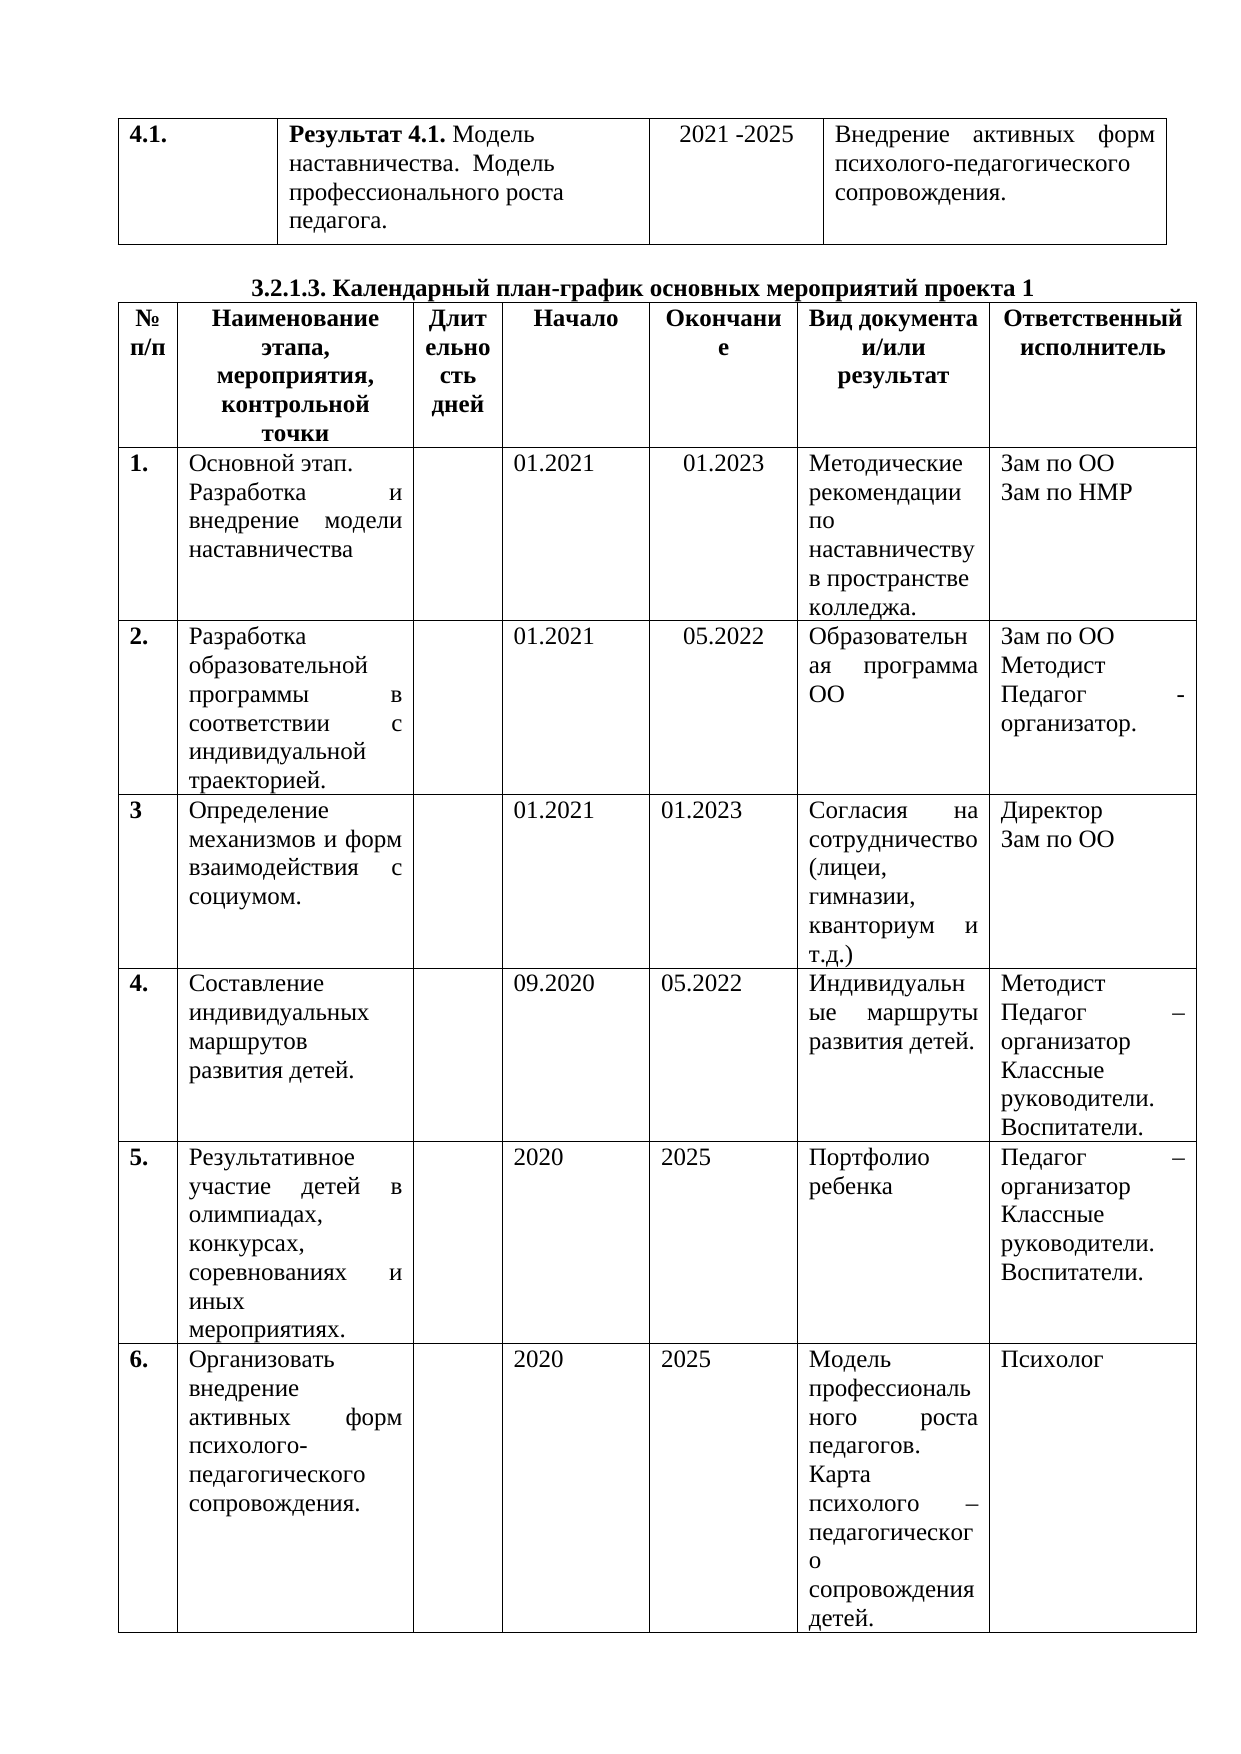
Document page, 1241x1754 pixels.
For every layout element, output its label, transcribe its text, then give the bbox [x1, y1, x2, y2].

table_cell Зам по ОО Зам по НМР [990, 448, 1196, 620]
table_cell Зам по ОО Методист Педагог - организатор. [990, 621, 1196, 794]
table_cell Определение механизмов и форм взаимодействия с социумом. [178, 795, 413, 967]
table_cell 1. [119, 448, 177, 620]
table_cell [414, 969, 502, 1141]
table_cell 6. [119, 1344, 177, 1632]
table_cell Результат 4.1. Модель наставничества. Модель профессионального роста педагога. [278, 119, 649, 243]
table_cell 2020 [503, 1344, 649, 1632]
table_cell Внедрение активных форм психолого-педагогического сопровождения. [824, 119, 1166, 243]
table_cell Образовательная программа ОО [798, 621, 989, 794]
table_cell 01.2021 [503, 795, 649, 967]
table_cell Психолог [990, 1344, 1196, 1632]
table_cell 01.2023 [650, 795, 797, 967]
table_cell Разработка образовательной программы в соответствии с индивидуальной траекторией. [178, 621, 413, 794]
table_header №п/п [119, 303, 177, 447]
table_cell Модель профессионального роста педагогов. Карта психолого – педагогического сопровождения детей. [798, 1344, 989, 1632]
table_header Длительность дней [414, 303, 502, 447]
table_cell Основной этап. Разработка и внедрение модели наставничества [178, 448, 413, 620]
table_cell Составление индивидуальных маршрутов развития детей. [178, 969, 413, 1141]
table_cell 4. [119, 969, 177, 1141]
table_cell [414, 1344, 502, 1632]
table_cell 5. [119, 1142, 177, 1343]
table_cell Методист Педагог – организатор Классные руководители. Воспитатели. [990, 969, 1196, 1141]
text 3.2.1.3. Календарный план-график основных мероприятий проекта 1 [177, 273, 1152, 302]
table_cell 2. [119, 621, 177, 794]
table_cell 2020 [503, 1142, 649, 1343]
table_cell 2021 -2025 [650, 119, 823, 243]
table_cell Результативное участие детей в олимпиадах, конкурсах, соревнованиях и иных мероприятиях. [178, 1142, 413, 1343]
table_cell Директор Зам по ОО [990, 795, 1196, 967]
table_cell 05.2022 [650, 621, 797, 794]
table_cell [414, 448, 502, 620]
table_header Вид документа и/или результат [798, 303, 989, 447]
table_cell Индивидуальные маршруты развития детей. [798, 969, 989, 1141]
table_cell 01.2021 [503, 621, 649, 794]
table_header Окончание [650, 303, 797, 447]
table_cell Портфолио ребенка [798, 1142, 989, 1343]
table_cell 3 [119, 795, 177, 967]
table_header Наименование этапа, мероприятия, контрольной точки [178, 303, 413, 447]
table_header Начало [503, 303, 649, 447]
table_cell 01.2023 [650, 448, 797, 620]
table_cell [414, 795, 502, 967]
table_cell Организовать внедрение активных форм психолого-педагогического сопровождения. [178, 1344, 413, 1632]
table_cell Методические рекомендации по наставничеству в пространстве колледжа. [798, 448, 989, 620]
table_cell 4.1. [119, 119, 277, 243]
table_cell Согласия на сотрудничество (лицеи, гимназии, кванториум и т.д.) [798, 795, 989, 967]
table_cell [414, 1142, 502, 1343]
table_header Ответственный исполнитель [990, 303, 1196, 447]
table_cell 2025 [650, 1142, 797, 1343]
table_cell [414, 621, 502, 794]
table_cell 01.2021 [503, 448, 649, 620]
table_cell 09.2020 [503, 969, 649, 1141]
table_cell Педагог – организатор Классные руководители. Воспитатели. [990, 1142, 1196, 1343]
table_cell 2025 [650, 1344, 797, 1632]
table_cell 05.2022 [650, 969, 797, 1141]
